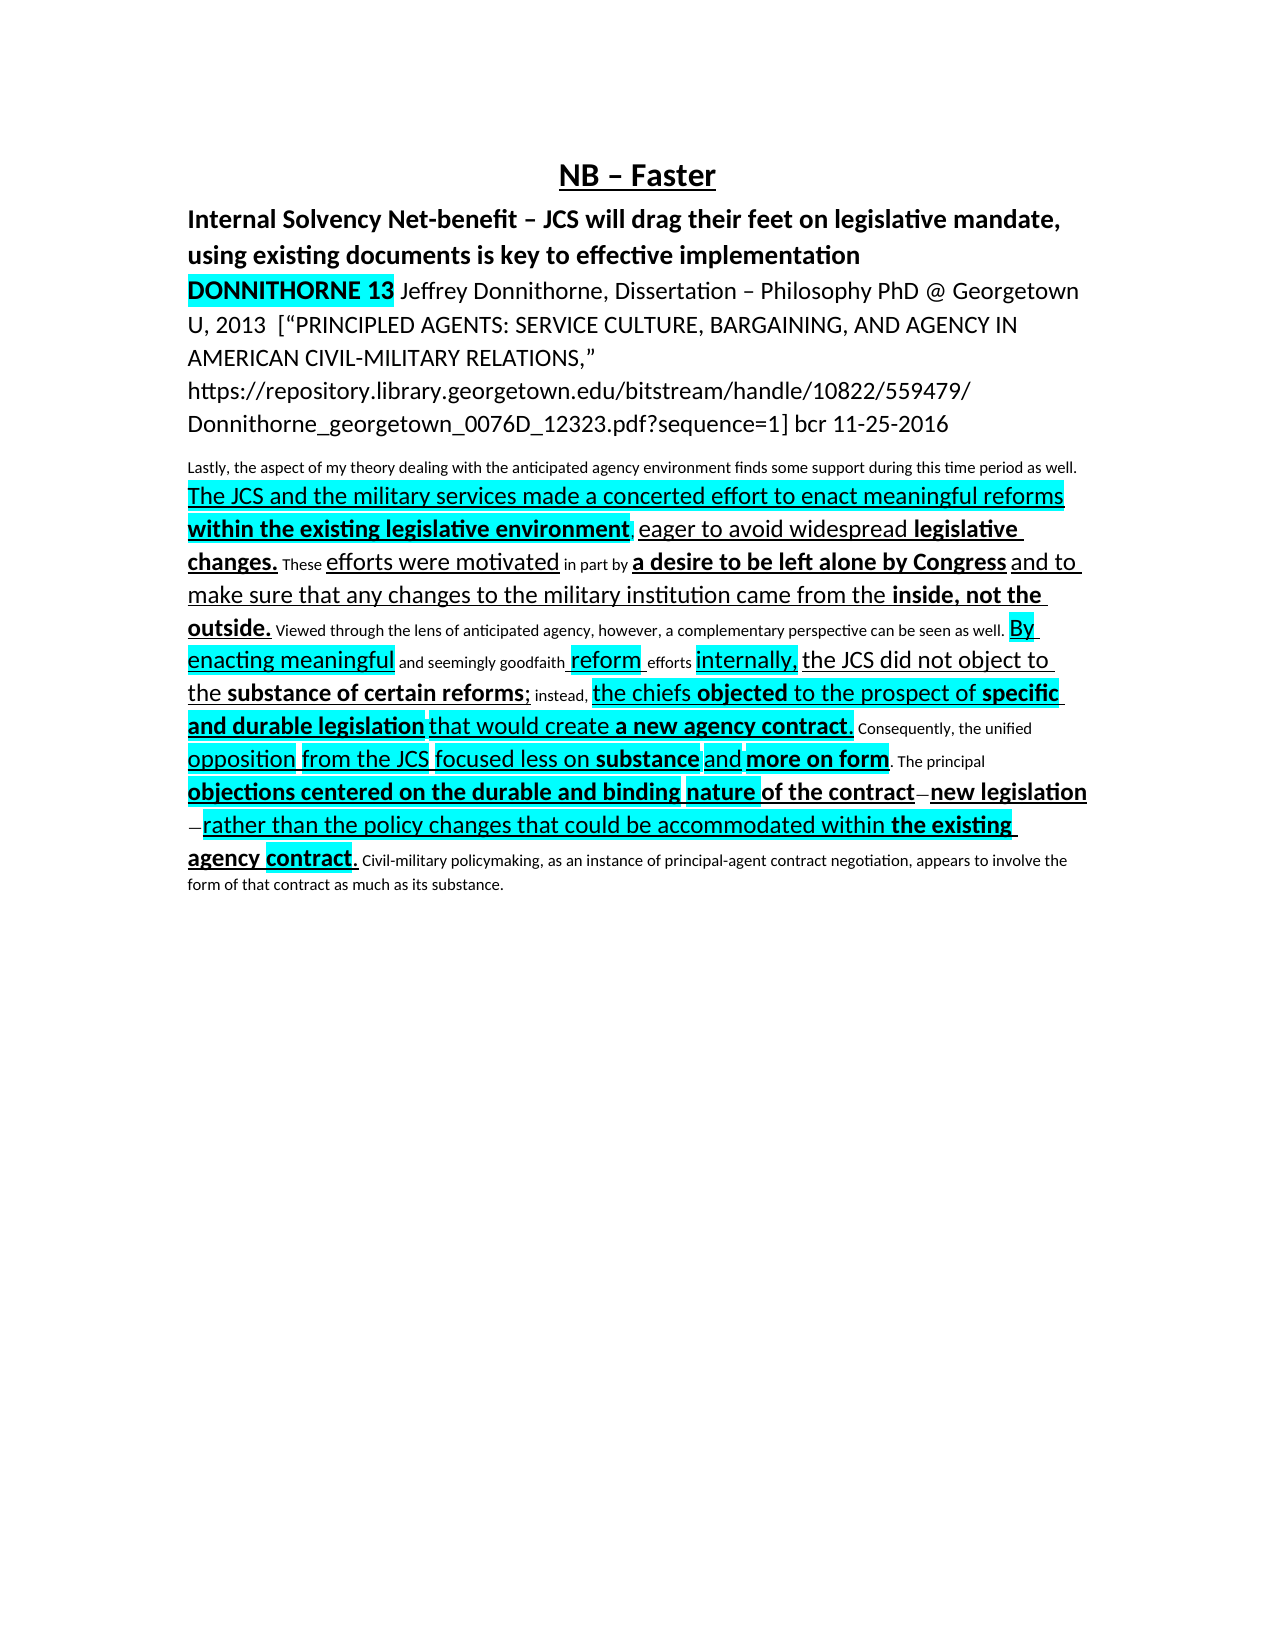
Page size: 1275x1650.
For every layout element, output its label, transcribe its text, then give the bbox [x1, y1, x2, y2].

text DONNITHORNE 13 Jeffrey Donnithorne, Dissertation – Philosophy PhD @ Georgetown U, 2013 [“PRINCIPLED AGENTS: SERVICE CULTURE, BARGAINING, AND AGENCY IN AMERICAN CIVIL-MILITARY RELATIONS,” https://repository.library.georgetown.edu/bitstream/handle/10822/559479/Donnithorne_georgetown_0076D_12323.pdf?sequence=1] bcr 11-25-2016 [187, 273, 1087, 438]
text Lastly, the aspect of my theory dealing with the anticipated agency environment finds some support during this time period as well. The JCS and the military services made a concerted effort to enact meaningful reforms within the existing legislative environment, eager to avoid widespread legislative changes. These efforts were motivated in part by a desire to be left alone by Congress and to make sure that any changes to the military institution came from the inside, not the outside. Viewed through the lens of anticipated agency, however, a complementary perspective can be seen as well. By enacting meaningful and seemingly goodfaith reform efforts internally, the JCS did not object to the substance of certain reforms; instead, the chiefs objected to the prospect of specific and durable legislation that would create a new agency contract. Consequently, the unified opposition from the JCS focused less on substance and more on form. The principal objections centered on the durable and binding nature of the contract—new legislation—rather than the policy changes that could be accommodated within the existing agency contract. Civil-military policymaking, as an instance of principal-agent contract negotiation, appears to involve the form of that contract as much as its substance. [187, 457, 1087, 894]
subtitle Internal Solvency Net-benefit – JCS will drag their feet on legislative mandate, using existing documents is key to effective implementation [187, 202, 1087, 271]
subtitle NB – Faster [187, 154, 1087, 195]
